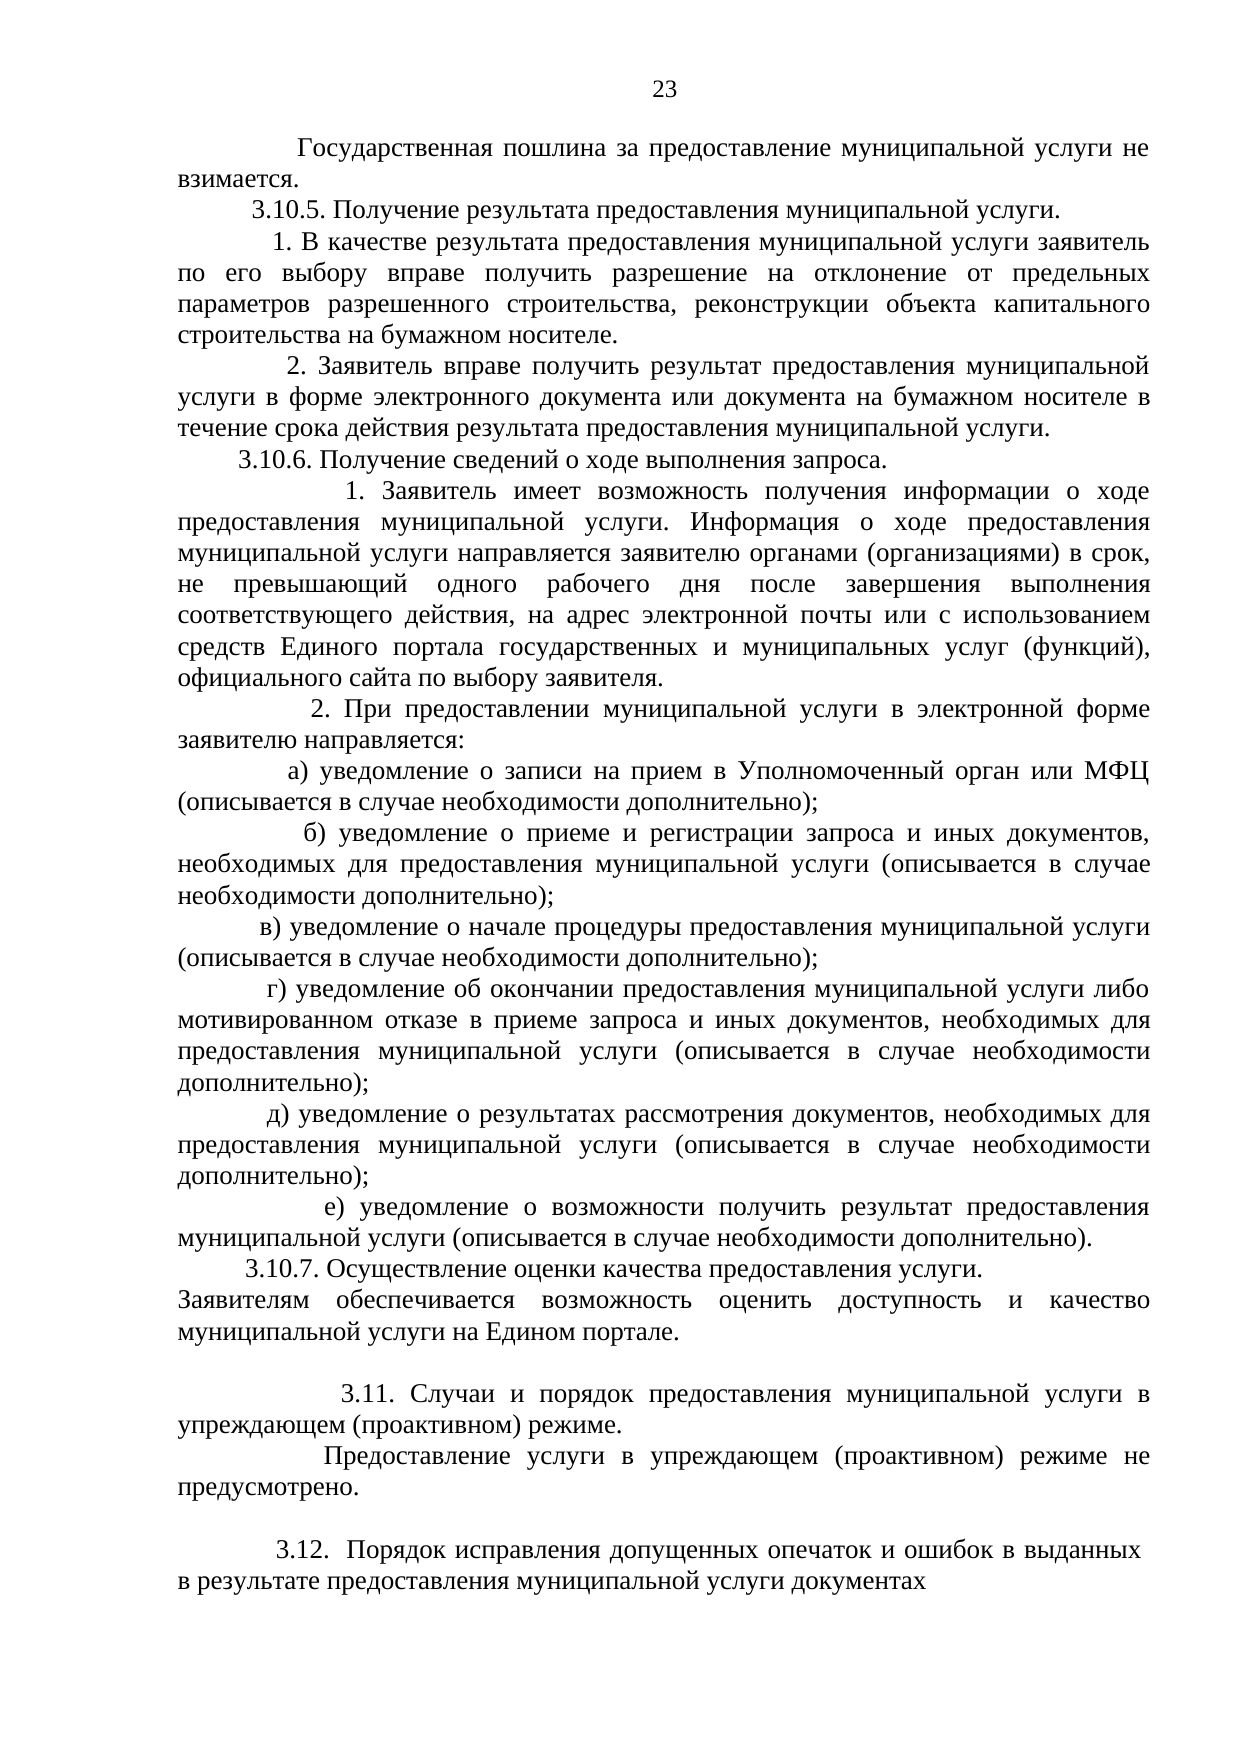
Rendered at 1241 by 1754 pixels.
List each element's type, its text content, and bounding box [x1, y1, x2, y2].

text 3.11. Случаи и порядок предоставления муниципальной услуги в упреждающем (проактивном) режиме. [177, 1377, 1152, 1439]
text Заявителям обеспечивается возможность оценить доступность и качество муниципальной услуги на Едином портале. [177, 1284, 1152, 1346]
text 2. При предоставлении муниципальной услуги в электронной форме заявителю направляется: [177, 692, 1152, 754]
text а) уведомление о записи на прием в Уполномоченный орган или МФЦ (описывается в случае необходимости дополнительно); [177, 754, 1152, 816]
text д) уведомление о результатах рассмотрения документов, необходимых для предоставления муниципальной услуги (описывается в случае необходимости дополнительно); [177, 1097, 1152, 1190]
text Государственная пошлина за предоставление муниципальной услуги не взимается. [177, 131, 1152, 193]
text 3.10.5. Получение результата предоставления муниципальной услуги. [177, 193, 1152, 225]
text г) уведомление об окончании предоставления муниципальной услуги либо мотивированном отказе в приеме запроса и иных документов, необходимых для предоставления муниципальной услуги (описывается в случае необходимости дополнительно); [177, 972, 1152, 1097]
text е) уведомление о возможности получить результат предоставления муниципальной услуги (описывается в случае необходимости дополнительно). [177, 1190, 1152, 1252]
text 1. В качестве результата предоставления муниципальной услуги заявитель по его выбору вправе получить разрешение на отклонение от предельных параметров разрешенного строительства, реконструкции объекта капитального строительства на бумажном носителе. [177, 225, 1152, 349]
text 3.10.7. Осуществление оценки качества предоставления услуги. [177, 1252, 1152, 1284]
text б) уведомление о приеме и регистрации запроса и иных документов, необходимых для предоставления муниципальной услуги (описывается в случае необходимости дополнительно); [177, 816, 1152, 910]
text 2. Заявитель вправе получить результат предоставления муниципальной услуги в форме электронного документа или документа на бумажном носителе в течение срока действия результата предоставления муниципальной услуги. [177, 349, 1152, 443]
text 1. Заявитель имеет возможность получения информации о ходе предоставления муниципальной услуги. Информация о ходе предоставления муниципальной услуги направляется заявителю органами (организациями) в срок, не превышающий одного рабочего дня после завершения выполнения соответствующего действия, на адрес электронной почты или с использованием средств Единого портала государственных и муниципальных услуг (функций), официального сайта по выбору заявителя. [177, 474, 1152, 692]
text в) уведомление о начале процедуры предоставления муниципальной услуги (описывается в случае необходимости дополнительно); [177, 910, 1152, 972]
text 3.10.6. Получение сведений о ходе выполнения запроса. [177, 443, 1152, 474]
text Предоставление услуги в упреждающем (проактивном) режиме не предусмотрено. [177, 1439, 1152, 1502]
text 3.12. Порядок исправления допущенных опечаток и ошибок в выданных в результате предоставления муниципальной услуги документах [177, 1533, 1152, 1595]
